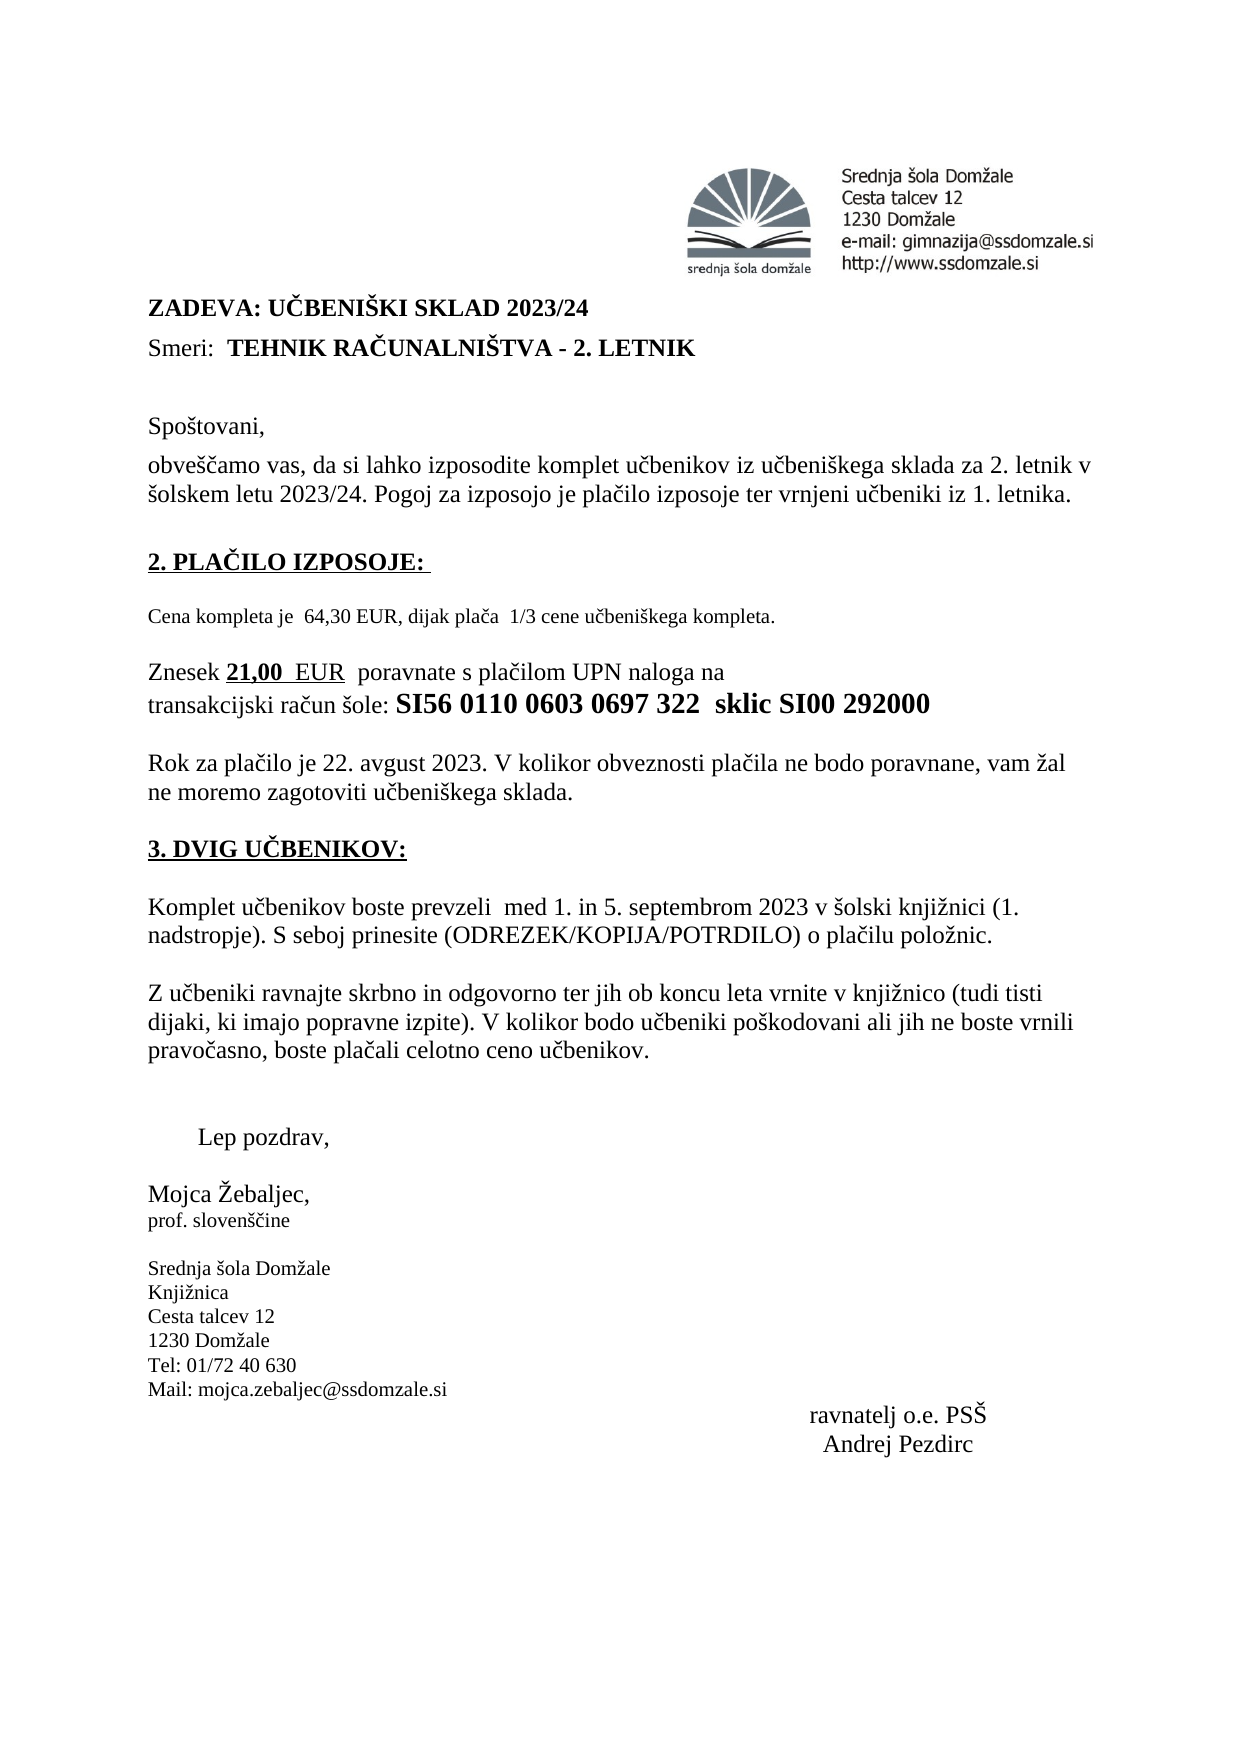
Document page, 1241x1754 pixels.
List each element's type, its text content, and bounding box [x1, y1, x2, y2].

text Mail: mojca.zebaljec@ssdomzale.si [148, 1377, 1093, 1401]
text Cesta talcev 12 [148, 1304, 1093, 1328]
text ZADEVA: UČBENIŠKI SKLAD 2023/24 [148, 293, 1093, 322]
text Tel: 01/72 40 630 [148, 1352, 1093, 1377]
text Z učbeniki ravnajte skrbno in odgovorno ter jih ob koncu leta vrnite v knjižnico (tudi tisti dijaki, ki imajo popravne izpite). V kolikor bodo učbeniki poškodovani ali jih ne boste vrnili pravočasno, boste plačali celotno ceno učbenikov. [148, 978, 1093, 1064]
text 2. PLAČILO IZPOSOJE: [148, 547, 1093, 576]
text transakcijski račun šole: SI56 0110 0603 0697 322 sklic SI00 292000 [148, 686, 1093, 719]
text obveščamo vas, da si lahko izposodite komplet učbenikov iz učbeniškega sklada za 2. letnik v šolskem letu 2023/24. Pogoj za izposojo je plačilo izposoje ter vrnjeni učbeniki iz 1. letnika. [148, 450, 1093, 508]
text Komplet učbenikov boste prevzeli med 1. in 5. septembrom 2023 v šolski knjižnici (1. nadstropje). S seboj prinesite (ODREZEK/KOPIJA/POTRDILO) o plačilu položnic. [148, 892, 1093, 949]
text Spoštovani, [148, 411, 1093, 440]
text Andrej Pezdirc [148, 1429, 1093, 1458]
text Mojca Žebaljec, [148, 1179, 1093, 1208]
text 3. DVIG UČBENIKOV: [148, 834, 1093, 863]
text Srednja šola Domžale [148, 1256, 1093, 1280]
text Lep pozdrav, [148, 1122, 1093, 1151]
picture [673, 158, 1093, 283]
text Knjižnica [148, 1280, 1093, 1304]
text Rok za plačilo je 22. avgust 2023. V kolikor obveznosti plačila ne bodo poravnane, vam žal ne moremo zagotoviti učbeniškega sklada. [148, 748, 1093, 806]
text 1230 Domžale [148, 1328, 1093, 1352]
text Cena kompleta je 64,30 EUR, dijak plača 1/3 cene učbeniškega kompleta. [148, 604, 1093, 628]
text Znesek 21,00 EUR poravnate s plačilom UPN naloga na [148, 657, 1093, 686]
text prof. slovenščine [148, 1208, 1093, 1232]
text Smeri: TEHNIK RAČUNALNIŠTVA - 2. LETNIK [148, 333, 1093, 361]
text ravnatelj o.e. PSŠ [148, 1401, 1093, 1429]
